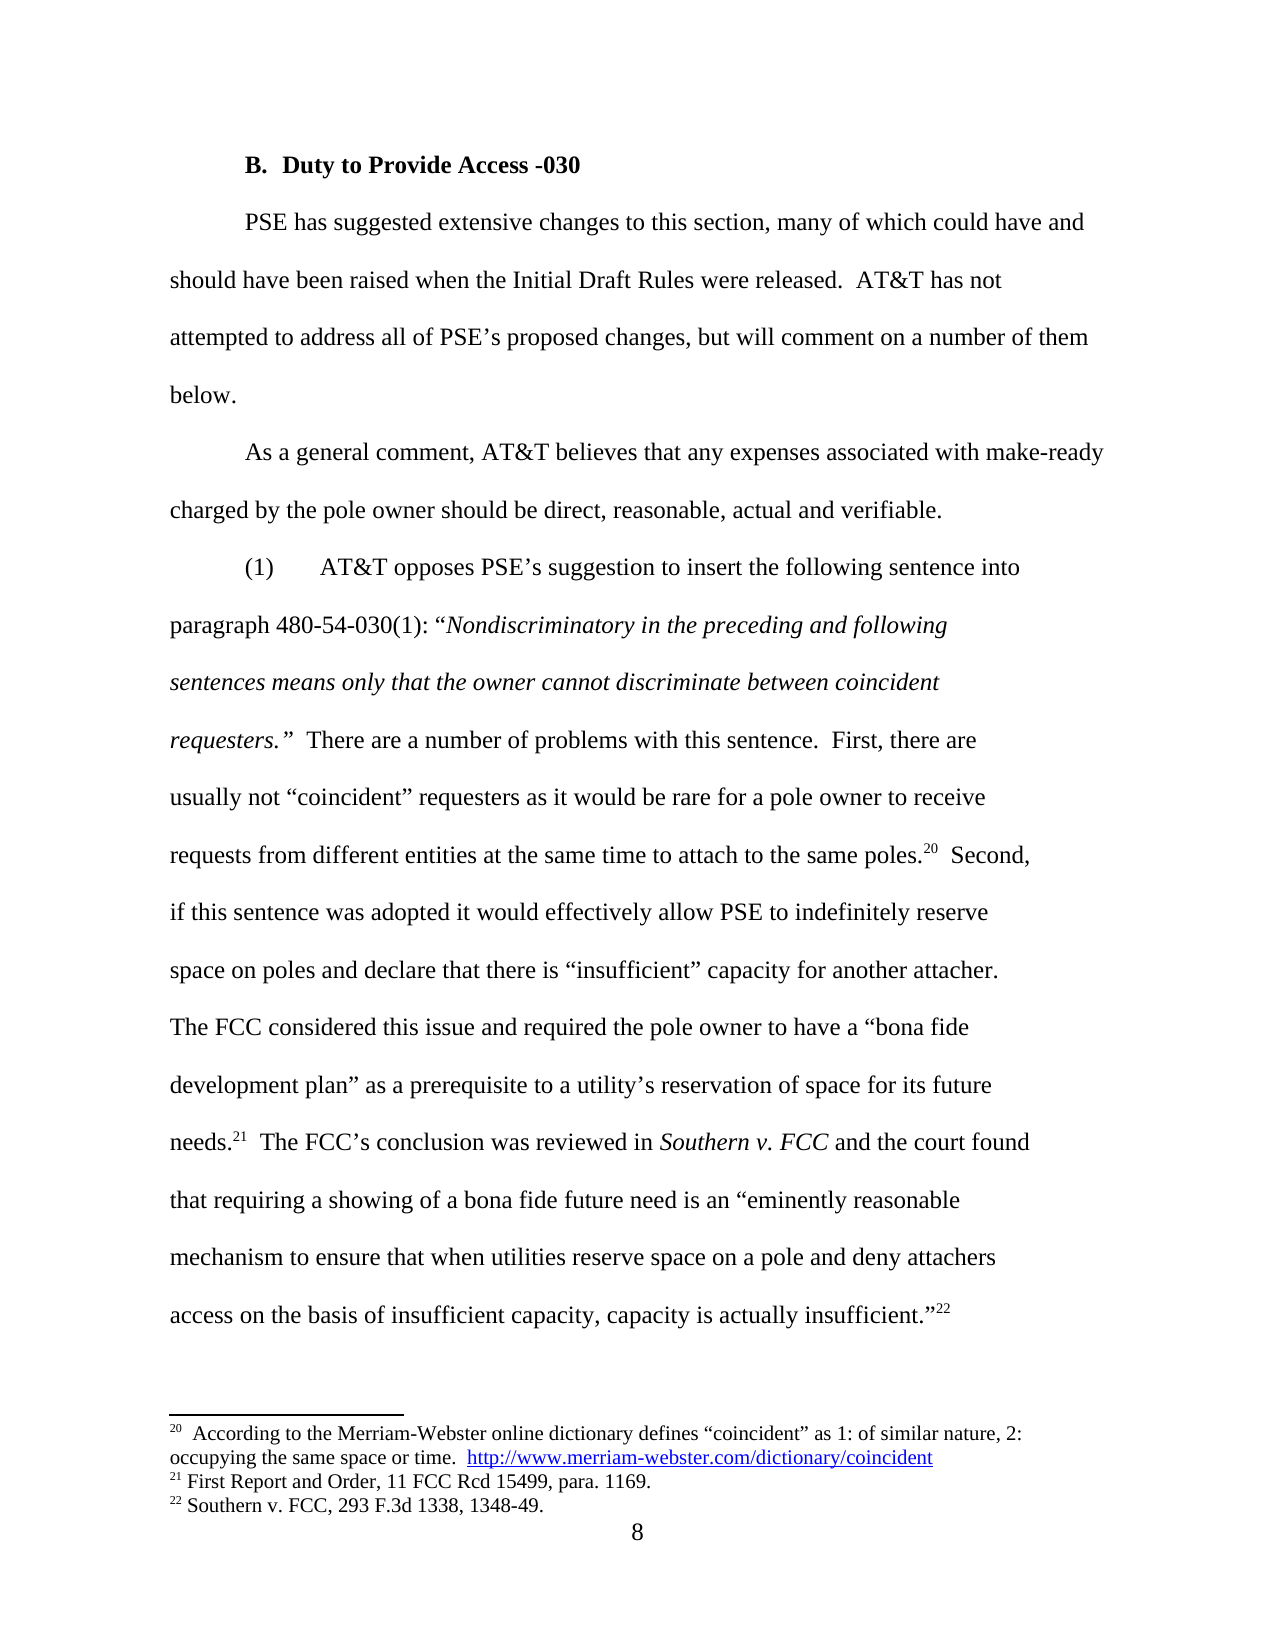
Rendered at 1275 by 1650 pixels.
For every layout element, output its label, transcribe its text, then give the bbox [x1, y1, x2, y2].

text PSE has suggested extensive changes to this section, many of which could have and should have been raised when the Initial Draft Rules were released. AT&T has not attempted to address all of PSE’s proposed changes, but will comment on a number of them below. [169, 207, 1106, 409]
list Duty to Provide Access -030 [244, 150, 1106, 179]
text As a general comment, AT&T believes that any expenses associated with make-ready charged by the pole owner should be direct, reasonable, actual and verifiable. [169, 437, 1106, 524]
list AT&T opposes PSE’s suggestion to insert the following sentence into paragraph 480-54-030(1): “Nondiscriminatory in the preceding and following sentences means only that the owner cannot discriminate between coincident requesters.” There are a number of problems with this sentence. First, there are usually not “coincident” requesters as it would be rare for a pole owner to receive requests from different entities at the same time to attach to the same poles. Second, if this sentence was adopted it would effectively allow PSE to indefinitely reserve space on poles and declare that there is “insufficient” capacity for another attacher. The FCC considered this issue and required the pole owner to have a “bona fide development plan” as a prerequisite to a utility’s reservation of space for its future needs. The FCC’s conclusion was reviewed in Southern v. FCC and the court found that requiring a showing of a bona fide future need is an “eminently reasonable mechanism to ensure that when utilities reserve space on a pole and deny attachers access on the basis of insufficient capacity, capacity is actually insufficient.” [169, 552, 1031, 1329]
